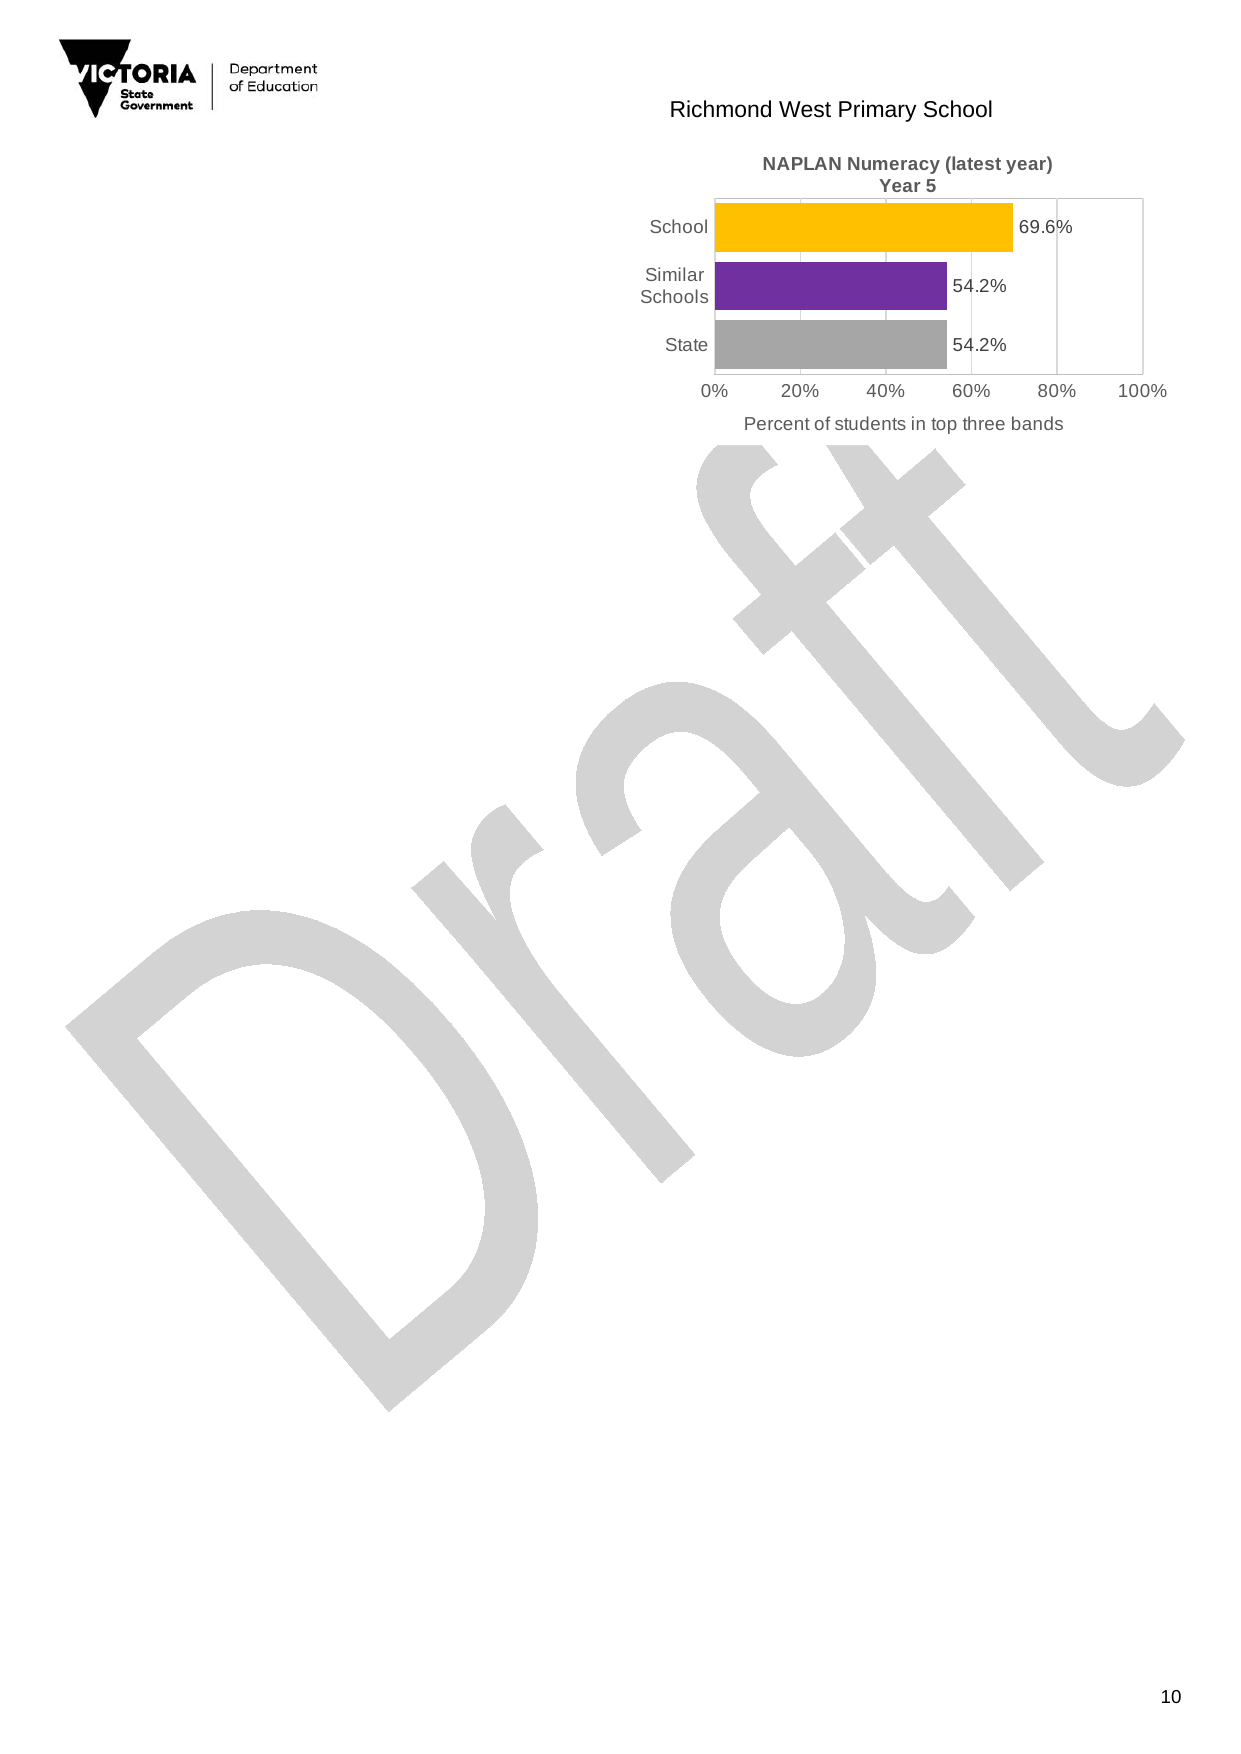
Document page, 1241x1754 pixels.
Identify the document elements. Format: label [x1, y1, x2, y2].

picture [59, 39, 318, 118]
